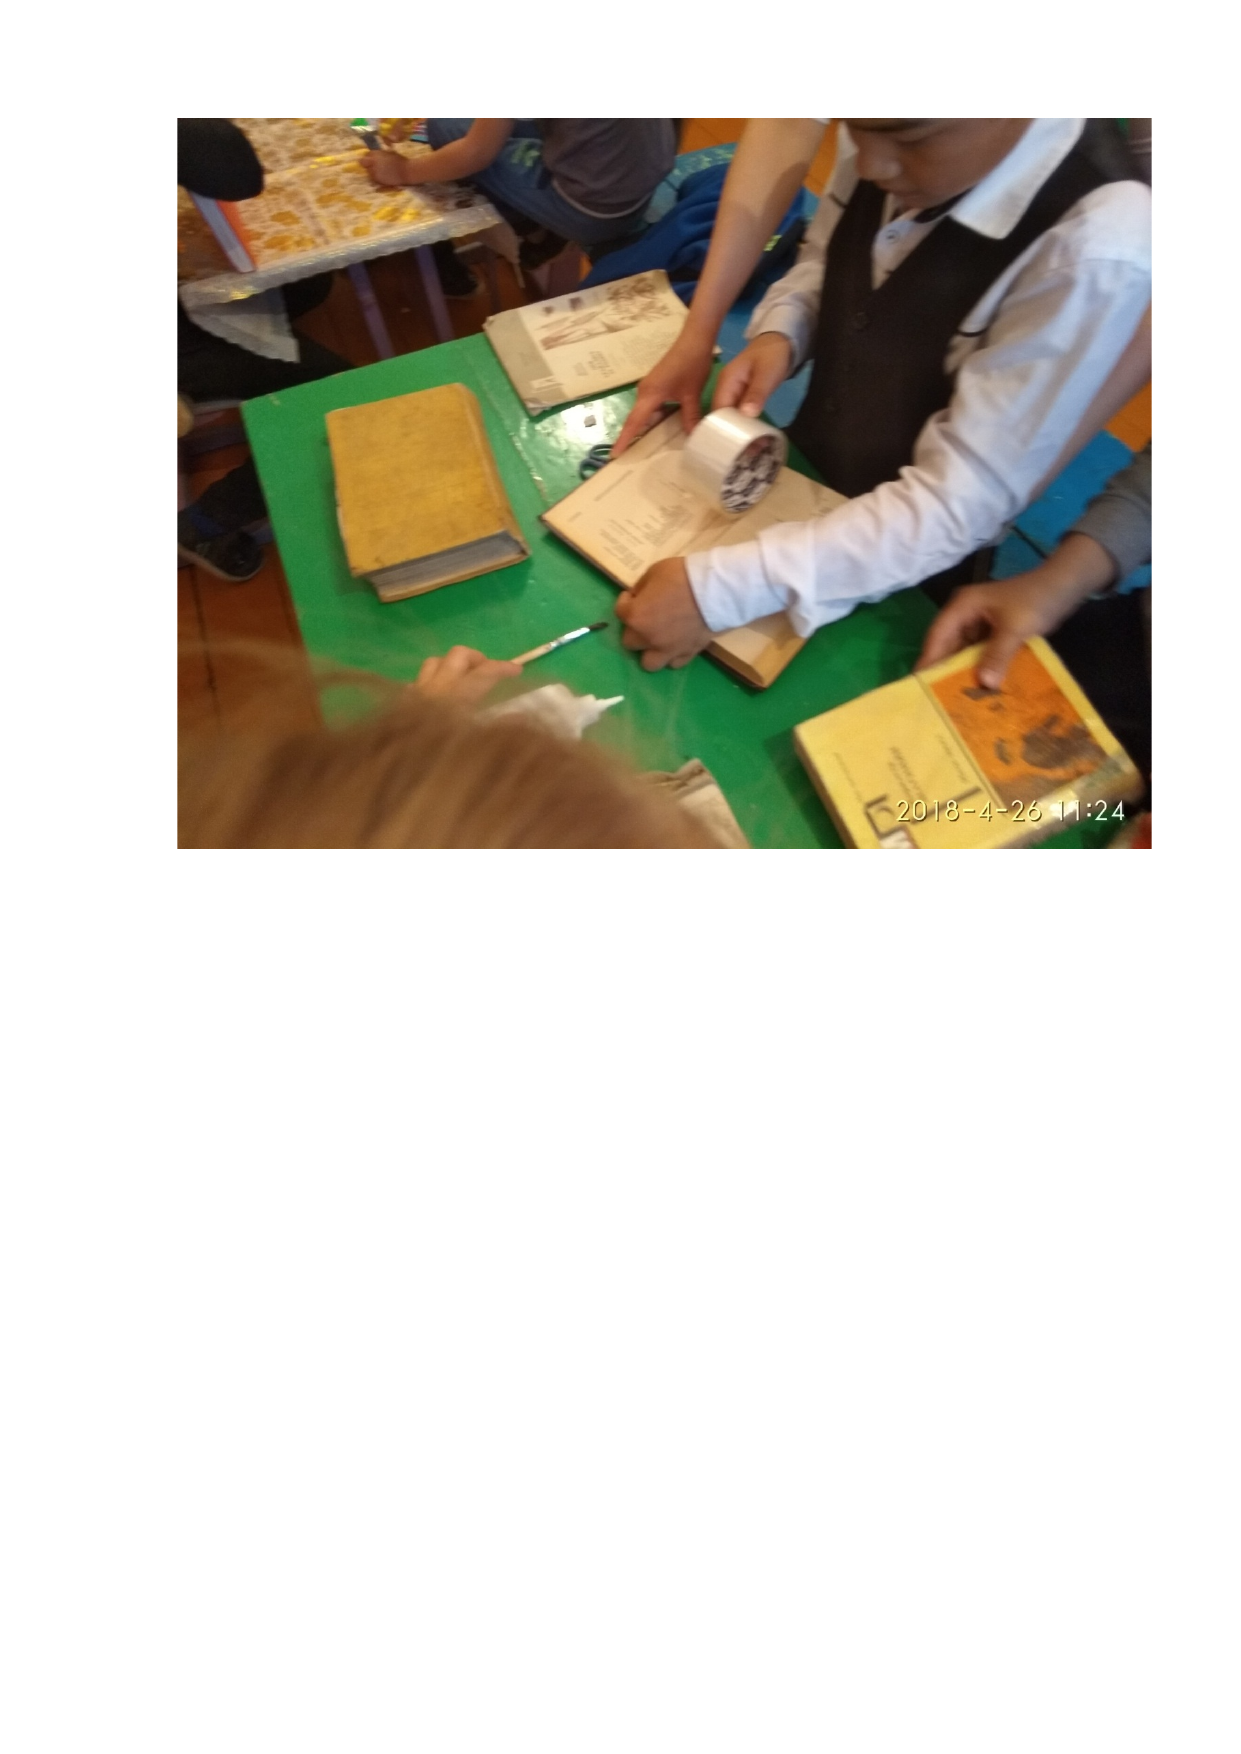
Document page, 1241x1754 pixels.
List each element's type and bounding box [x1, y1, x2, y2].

picture [177, 118, 1152, 849]
